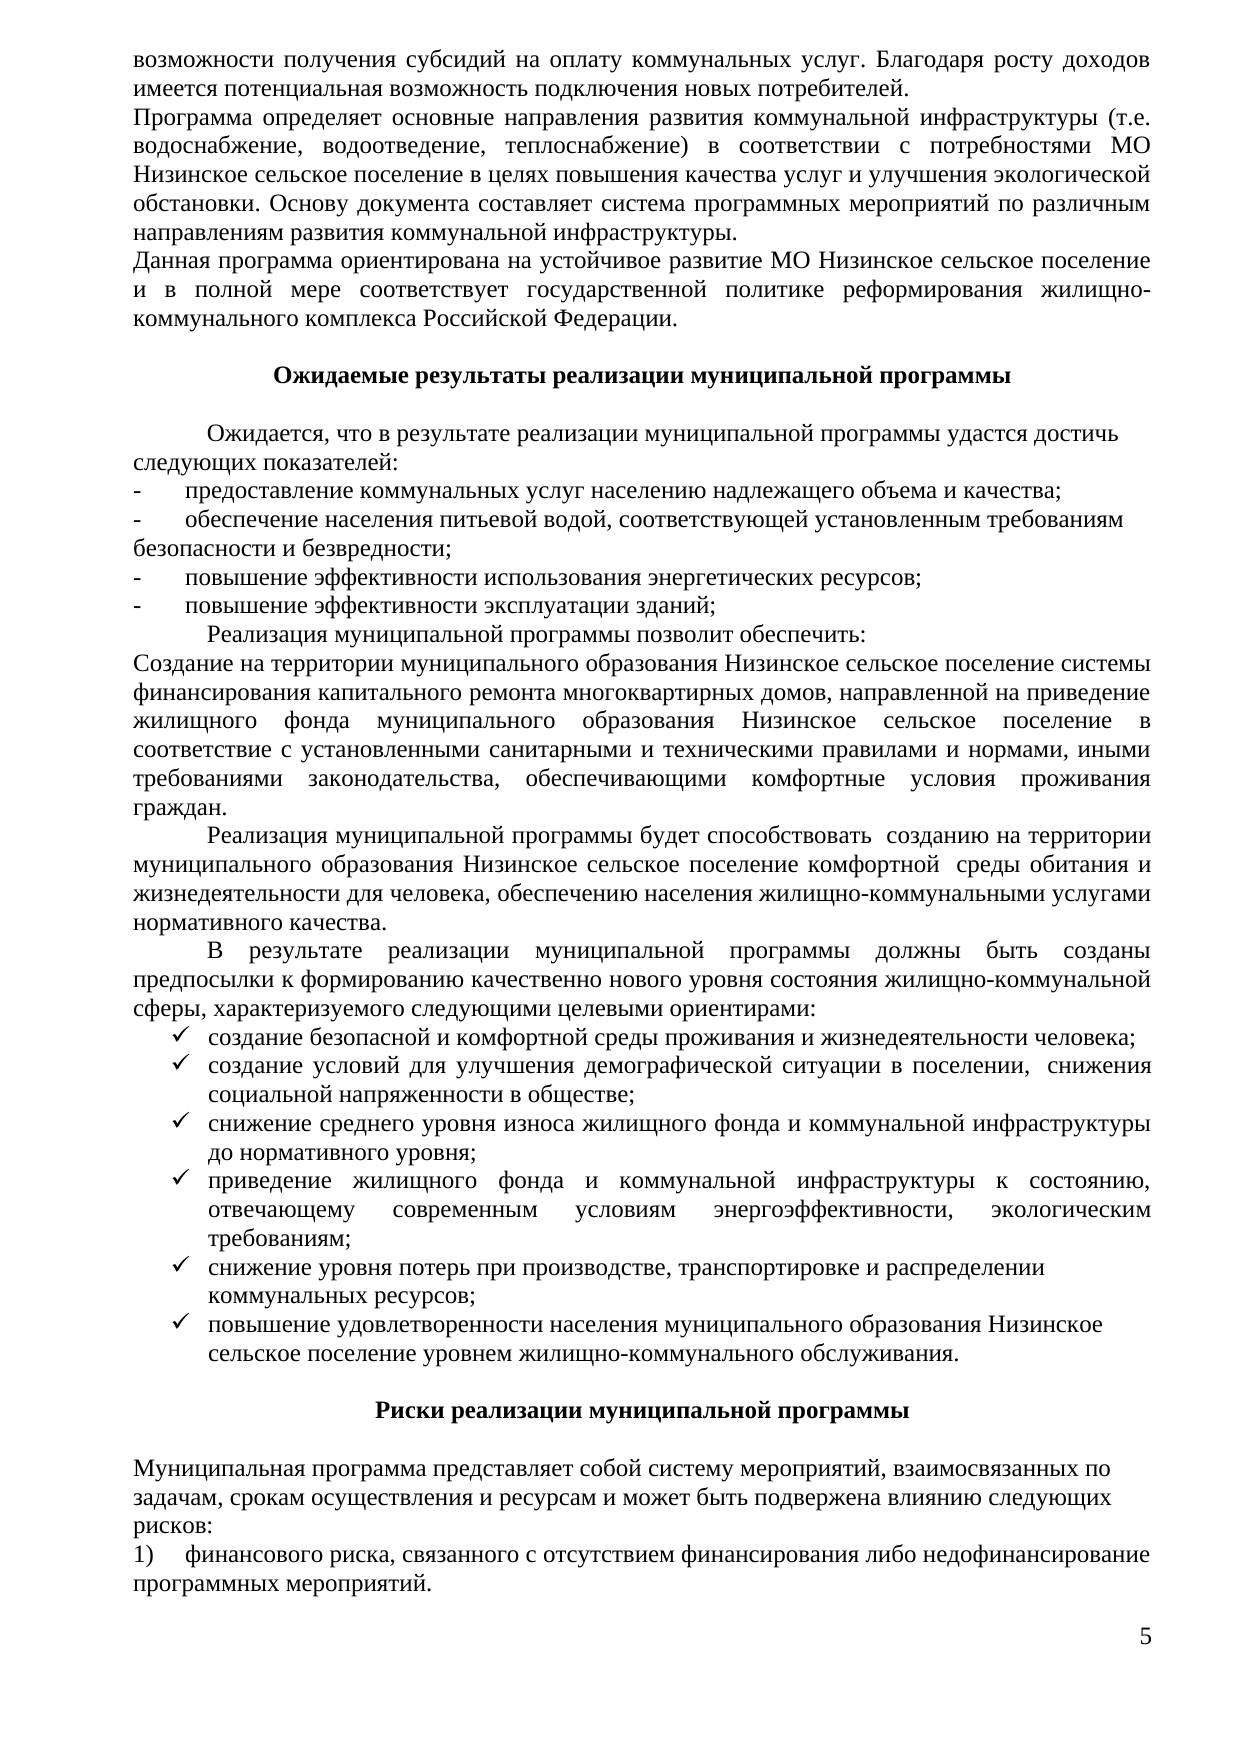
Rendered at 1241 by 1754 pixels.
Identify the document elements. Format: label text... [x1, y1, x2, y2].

text - предоставление коммунальных услуг населению надлежащего объема и качества; [133, 476, 1152, 504]
list повышение удовлетворенности населения муниципального образования Низинское сельское поселение уровнем жилищно-коммунального обслуживания. [170, 1309, 1152, 1367]
list Ожидаемые результаты реализации муниципальной программы [133, 361, 1152, 389]
text - повышение эффективности использования энергетических ресурсов; [133, 562, 1152, 591]
list создание безопасной и комфортной среды проживания и жизнедеятельности человека; [170, 1022, 1152, 1051]
text Реализация муниципальной программы будет способствовать созданию на территории муниципального образования Низинское сельское поселение комфортной среды обитания и жизнедеятельности для человека, обеспечению населения жилищно-коммунальными услугами нормативного качества. [133, 821, 1152, 936]
text 1) финансового риска, связанного с отсутствием финансирования либо недофинансирование программных мероприятий. [133, 1539, 1152, 1597]
text Муниципальная программа представляет собой систему мероприятий, взаимосвязанных по задачам, срокам осуществления и ресурсам и может быть подвержена влиянию следующих рисков: [133, 1453, 1152, 1539]
text Данная программа ориентирована на устойчивое развитие МО Низинское сельское поселение и в полной мере соответствует государственной политике реформирования жилищно-коммунального комплекса Российской Федерации. [133, 246, 1152, 332]
text Программа определяет основные направления развития коммунальной инфраструктуры (т.е. водоснабжение, водоотведение, теплоснабжение) в соответствии с потребностями МО Низинское сельское поселение в целях повышения качества услуг и улучшения экологической обстановки. Основу документа составляет система программных мероприятий по различным направлениям развития коммунальной инфраструктуры. [133, 102, 1152, 246]
text - обеспечение населения питьевой водой, соответствующей установленным требованиям безопасности и безвредности; [133, 504, 1152, 562]
list создание условий для улучшения демографической ситуации в поселении, снижения социальной напряженности в обществе; [170, 1051, 1152, 1108]
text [133, 44, 1152, 102]
text В результате реализации муниципальной программы должны быть созданы предпосылки к формированию качественно нового уровня состояния жилищно-коммунальной сферы, характеризуемого следующими целевыми ориентирами: [133, 936, 1152, 1022]
list снижение среднего уровня износа жилищного фонда и коммунальной инфраструктуры до нормативного уровня; [170, 1108, 1152, 1166]
text Ожидается, что в результате реализации муниципальной программы удастся достичь следующих показателей: [133, 418, 1152, 476]
text - повышение эффективности эксплуатации зданий; [133, 591, 1152, 619]
list приведение жилищного фонда и коммунальной инфраструктуры к состоянию, отвечающему современным условиям энергоэффективности, экологическим требованиям; [170, 1166, 1152, 1252]
text Реализация муниципальной программы позволит обеспечить: [133, 619, 1152, 648]
list снижение уровня потерь при производстве, транспортировке и распределении коммунальных ресурсов; [170, 1252, 1152, 1309]
text Создание на территории муниципального образования Низинское сельское поселение системы финансирования капитального ремонта многоквартирных домов, направленной на приведение жилищного фонда муниципального образования Низинское сельское поселение в соответствие с установленными санитарными и техническими правилами и нормами, иными требованиями законодательства, обеспечивающими комфортные условия проживания граждан. [133, 648, 1152, 821]
list Риски реализации муниципальной программы [133, 1396, 1152, 1424]
